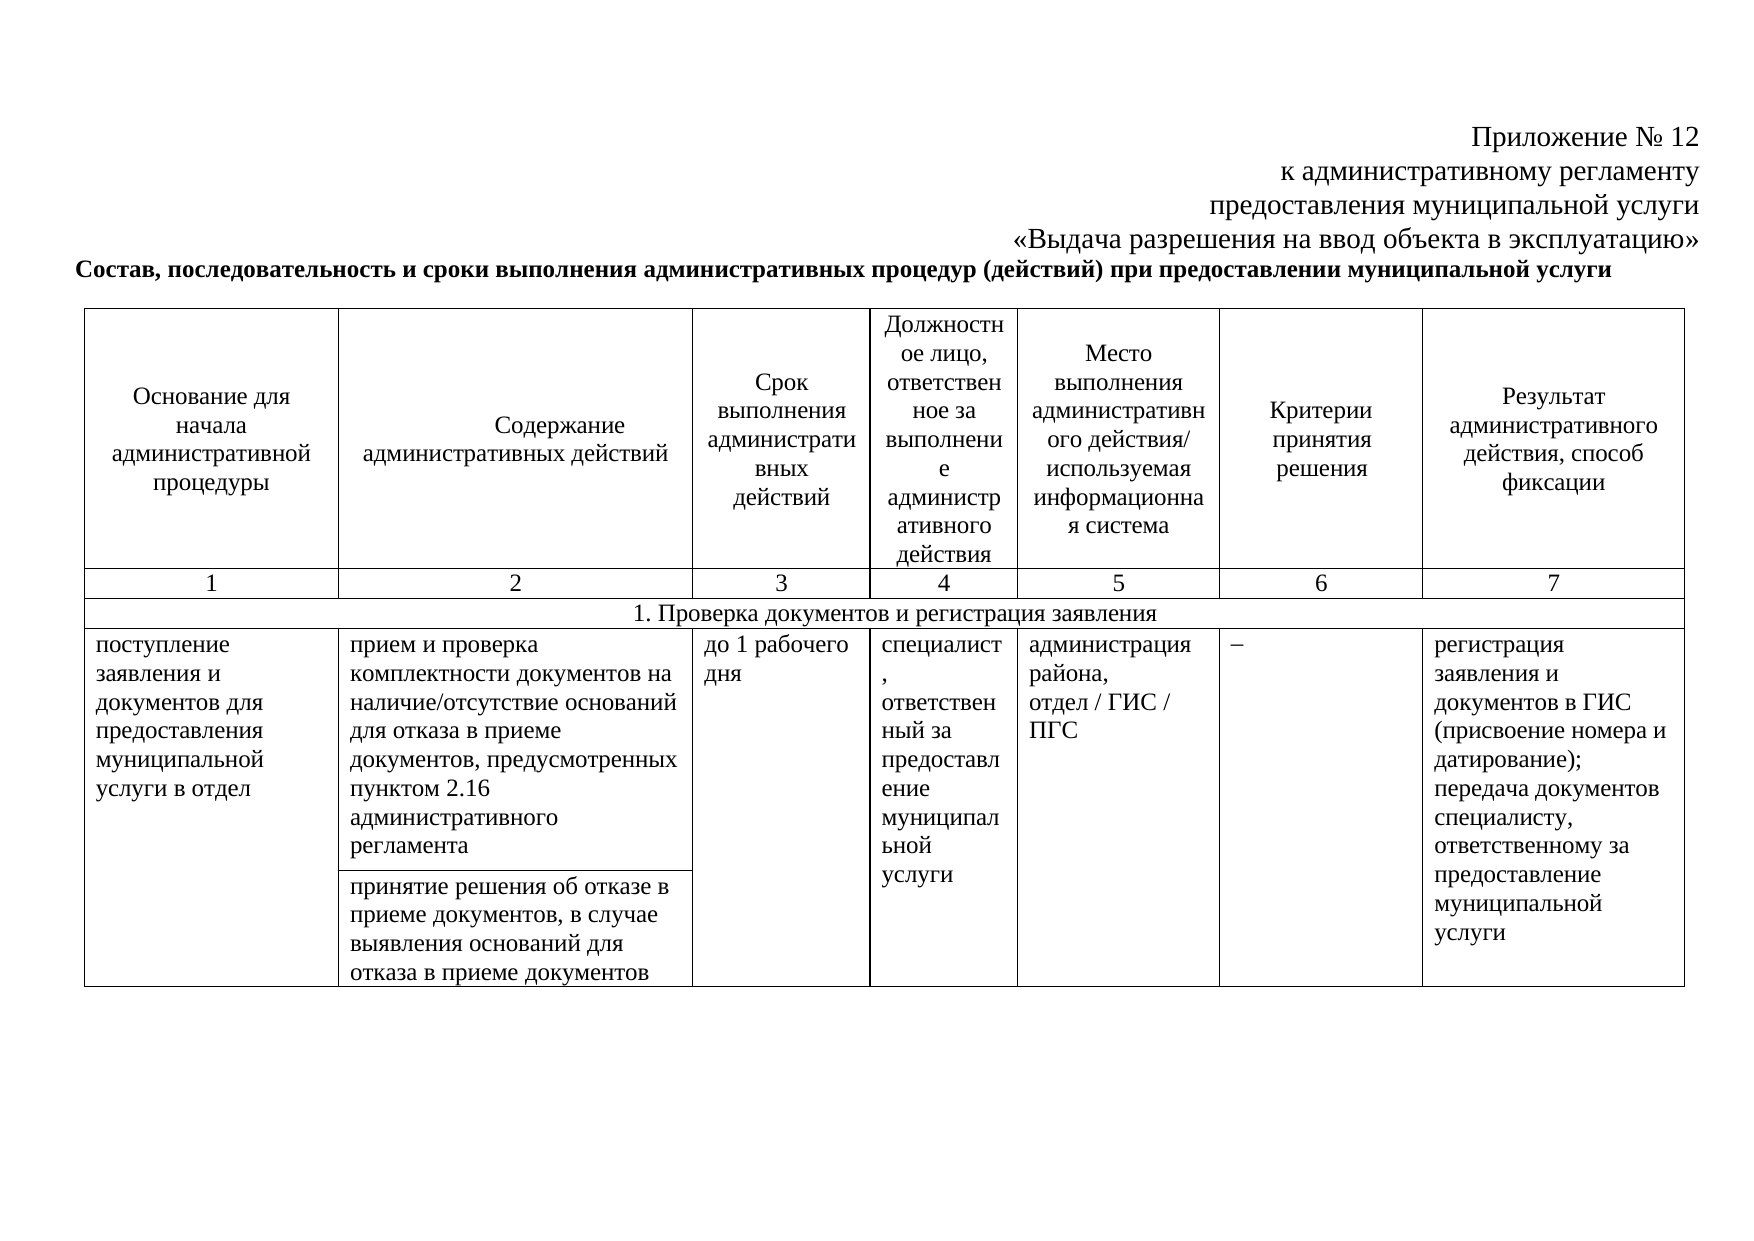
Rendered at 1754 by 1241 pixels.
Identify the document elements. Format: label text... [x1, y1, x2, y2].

text Приложение № 12 [976, 119, 1699, 153]
table_cell 2 [339, 569, 692, 597]
table_cell – [1220, 629, 1422, 986]
table_cell 3 [693, 569, 869, 597]
table_cell до 1 рабочего дня [693, 629, 869, 986]
table_cell 1. Проверка документов и регистрация заявления [85, 599, 1684, 627]
table_header Место выполнения административного действия/ используемая информационная система [1018, 309, 1219, 568]
table_cell прием и проверка комплектности документов на наличие/отсутствие оснований для отказа в приеме документов, предусмотренных пунктом 2.16 административного регламента [339, 629, 692, 869]
table_header Срок выполнения административных действий [693, 309, 869, 568]
table_header Содержание административных действий [339, 309, 692, 568]
table_cell регистрация заявления и документов в ГИС (присвоение номера и датирование); передача документов специалисту, ответственному за предоставление муниципальной услуги [1423, 629, 1684, 986]
table_header Результат административного действия, способ фиксации [1423, 309, 1684, 568]
table_cell 4 [871, 569, 1017, 597]
table_cell специалист, ответственный за предоставление муниципальной услуги [871, 629, 1017, 986]
table_cell принятие решения об отказе в приеме документов, в случае выявления оснований для отказа в приеме документов [339, 871, 692, 986]
table_header Должностное лицо, ответственное за выполнение административного действия [871, 309, 1017, 568]
table_cell администрация района, отдел / ГИС / ПГС [1018, 629, 1219, 986]
text предоставления муниципальной услуги [976, 187, 1699, 221]
table_cell 1 [85, 569, 338, 597]
table_header Критерии принятия решения [1220, 309, 1422, 568]
text «Выдача разрешения на ввод объекта в эксплуатацию» [976, 221, 1699, 254]
table_header Основание для начала административной процедуры [85, 309, 338, 568]
table_cell 6 [1220, 569, 1422, 597]
text к административному регламенту [976, 153, 1699, 187]
subtitle Состав, последовательность и сроки выполнения административных процедур (действий) при предоставлении муниципальной услуги [75, 254, 1698, 283]
table_cell 7 [1423, 569, 1684, 597]
table_cell поступление заявления и документов для предоставления муниципальной услуги в отдел [85, 629, 338, 986]
table_cell 5 [1018, 569, 1219, 597]
